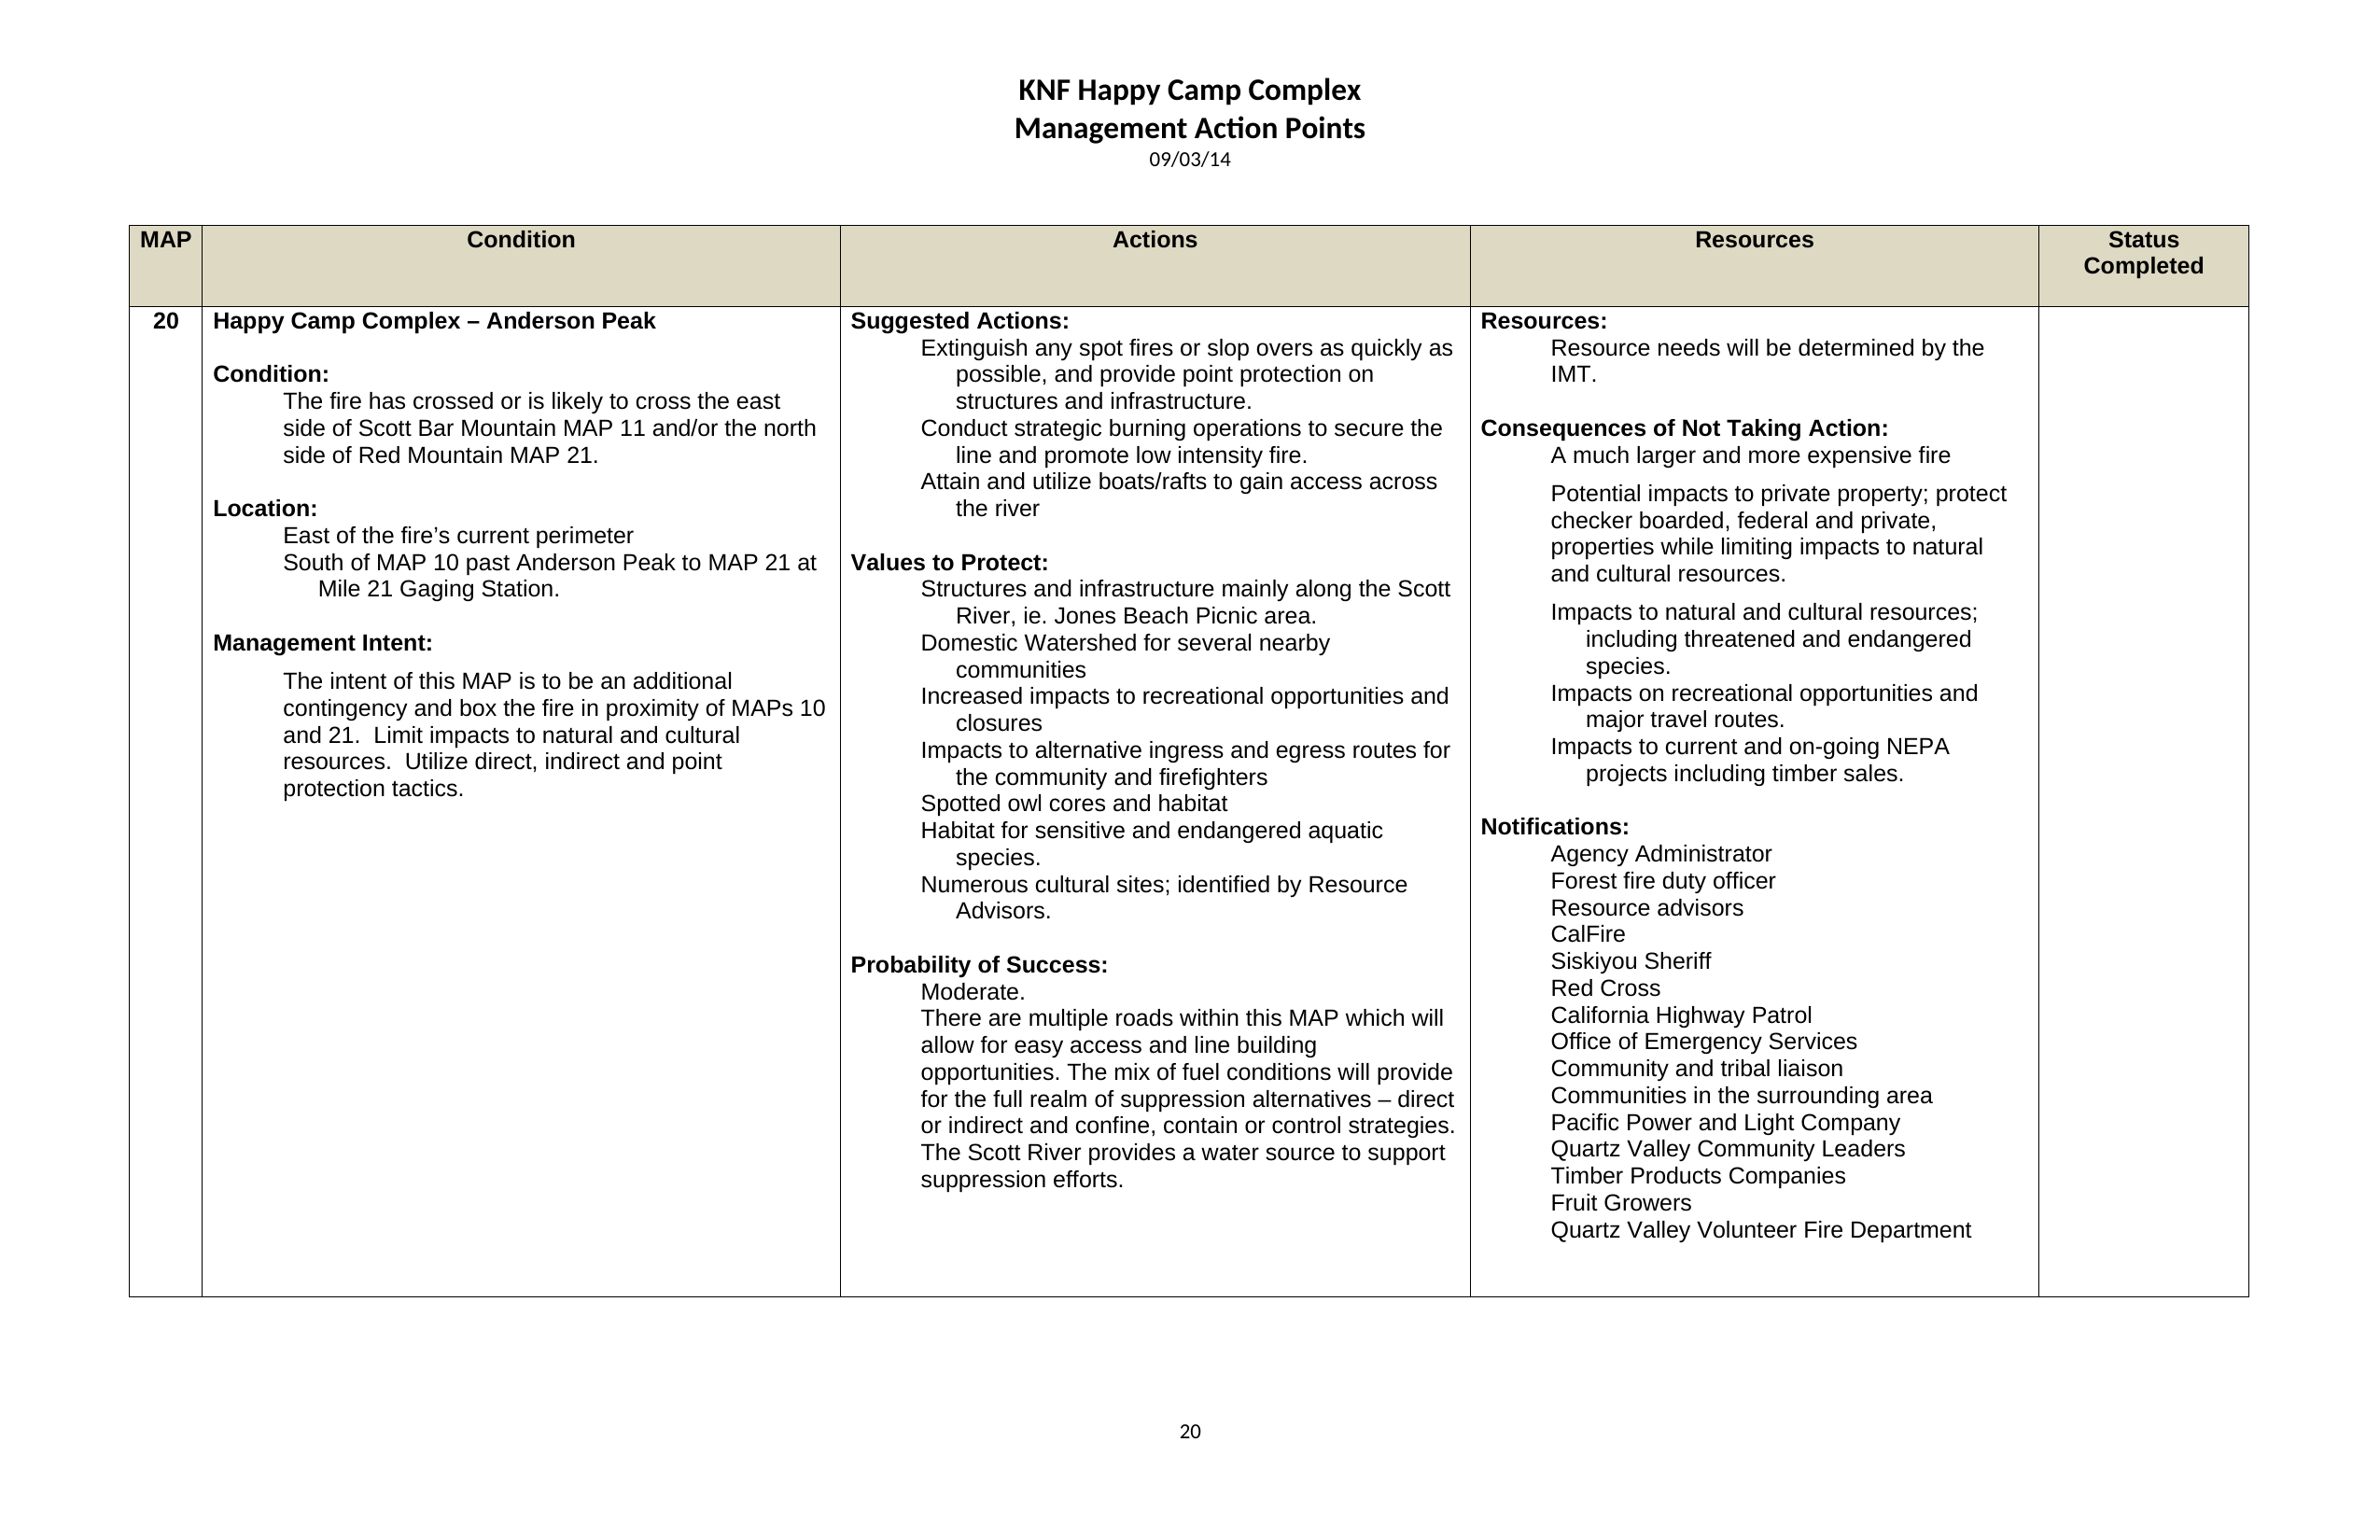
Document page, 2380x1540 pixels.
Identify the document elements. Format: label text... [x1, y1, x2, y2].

table_header Status Completed [2039, 226, 2248, 306]
table_header Resources [1471, 226, 2038, 306]
table_header Actions [841, 226, 1470, 306]
table_cell Resources: Resource needs will be determined by the IMT. Consequences of Not Taking Action: A much larger and more expensive fire Potential impacts to private property; protect checker boarded, federal and private, properties while limiting impacts to natural and cultural resources. Impacts to natural and cultural resources; including threatened and endangered species. Impacts on recreational opportunities and major travel routes. Impacts to current and on-going NEPA projects including timber sales. Notifications: Agency Administrator Forest fire duty officer Resource advisors CalFire Siskiyou Sheriff Red Cross California Highway Patrol Office of Emergency Services Community and tribal liaison Communities in the surrounding area Pacific Power and Light Company Quartz Valley Community Leaders Timber Products Companies Fruit Growers Quartz Valley Volunteer Fire Department [1471, 307, 2038, 1296]
table_cell Happy Camp Complex – Anderson Peak Condition: The fire has crossed or is likely to cross the east side of Scott Bar Mountain MAP 11 and/or the north side of Red Mountain MAP 21. Location: East of the fire’s current perimeter South of MAP 10 past Anderson Peak to MAP 21 at Mile 21 Gaging Station. Management Intent: The intent of this MAP is to be an additional contingency and box the fire in proximity of MAPs 10 and 21. Limit impacts to natural and cultural resources. Utilize direct, indirect and point protection tactics. [203, 307, 840, 1296]
table_header Condition [203, 226, 840, 306]
table_cell 20 [130, 307, 202, 1296]
table_header MAP [130, 226, 202, 306]
table_cell Suggested Actions: Extinguish any spot fires or slop overs as quickly as possible, and provide point protection on structures and infrastructure. Conduct strategic burning operations to secure the line and promote low intensity fire. Attain and utilize boats/rafts to gain access across the river Values to Protect: Structures and infrastructure mainly along the Scott River, ie. Jones Beach Picnic area. Domestic Watershed for several nearby communities Increased impacts to recreational opportunities and closures Impacts to alternative ingress and egress routes for the community and firefighters Spotted owl cores and habitat Habitat for sensitive and endangered aquatic species. Numerous cultural sites; identified by Resource Advisors. Probability of Success: Moderate. There are multiple roads within this MAP which will allow for easy access and line building opportunities. The mix of fuel conditions will provide for the full realm of suppression alternatives – direct or indirect and confine, contain or control strategies. The Scott River provides a water source to support suppression efforts. [841, 307, 1470, 1296]
table_cell [2039, 307, 2248, 1296]
